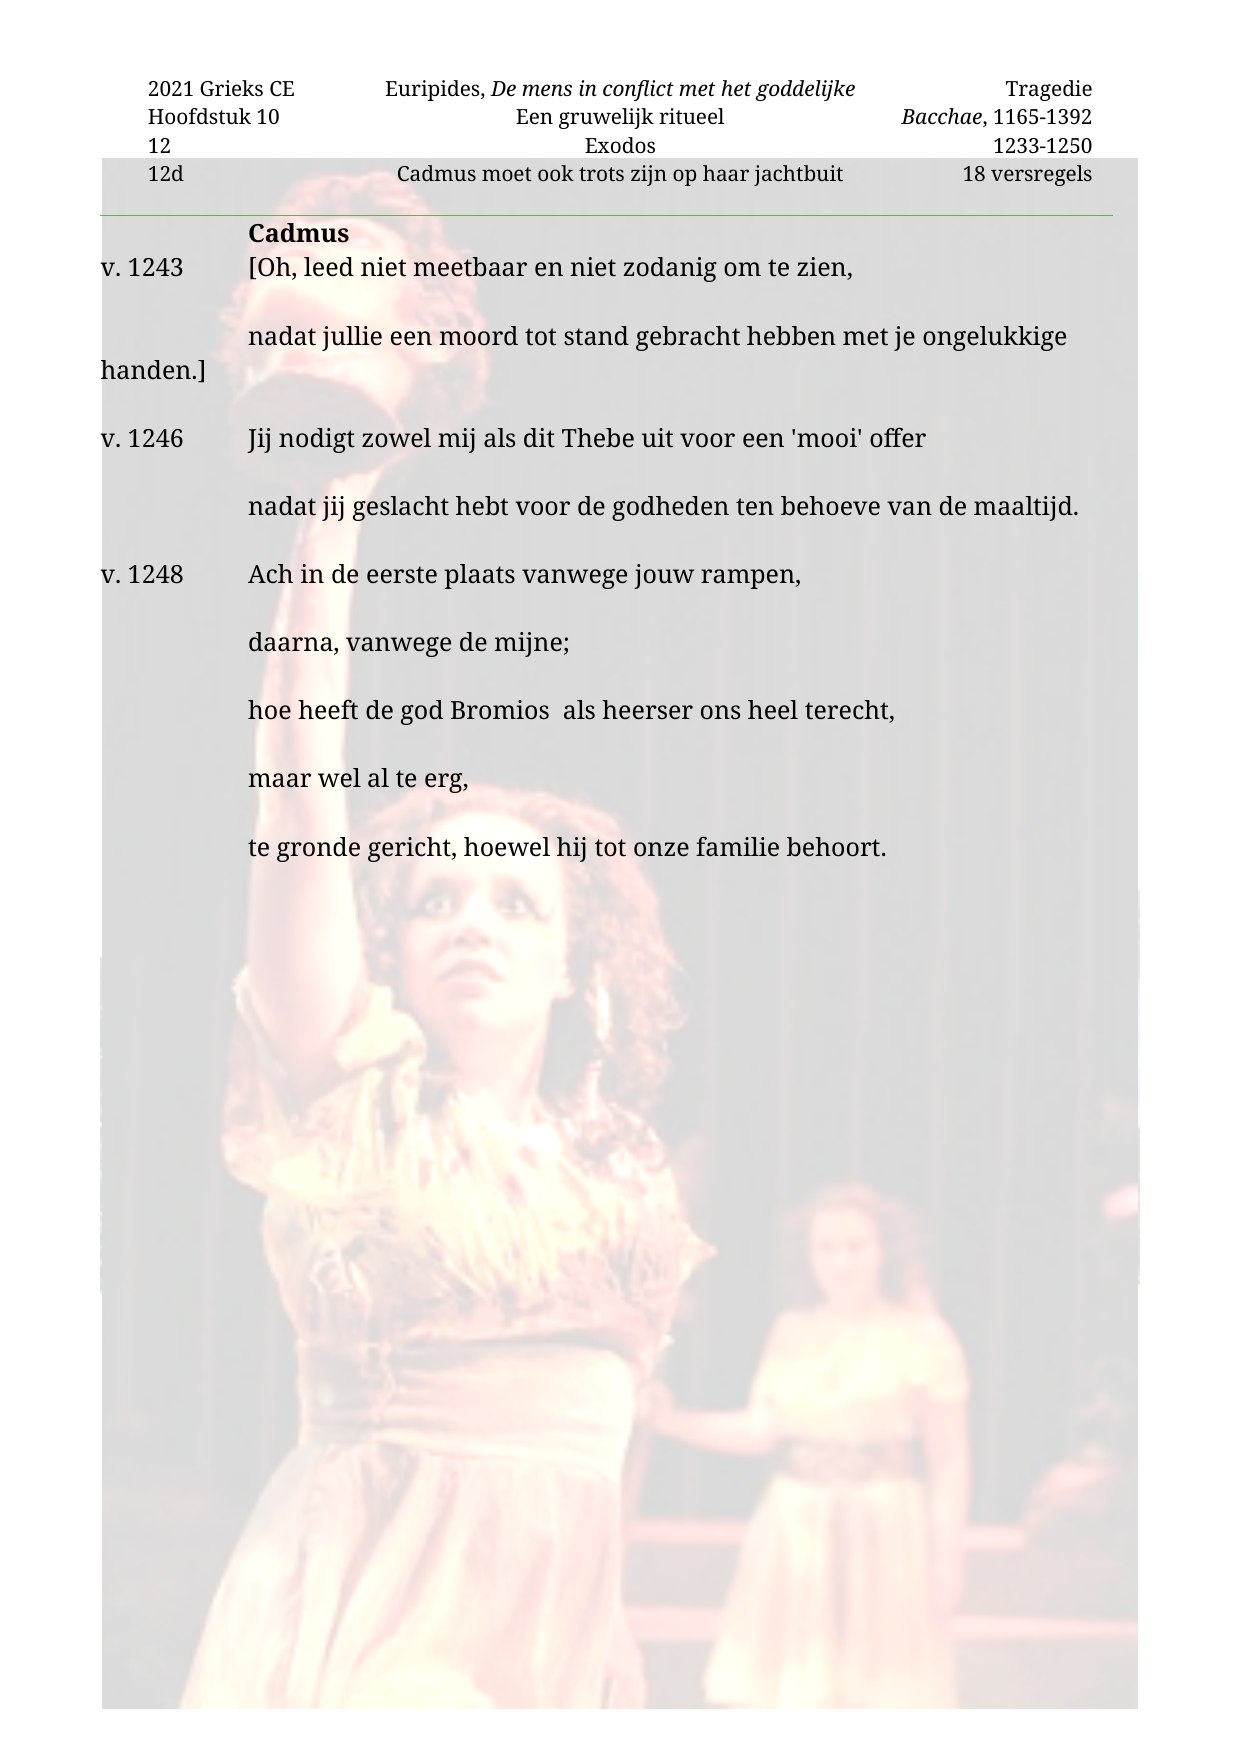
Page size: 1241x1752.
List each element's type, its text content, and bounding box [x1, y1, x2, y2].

text daarna, vanwege de mijne; [100, 625, 1140, 659]
text maar wel al te erg, [100, 761, 1140, 795]
text v. 1248 Ach in de eerste plaats vanwege jouw rampen, [100, 557, 1140, 591]
text v. 1243 [Oh, leed niet meetbaar en niet zodanig om te zien, [100, 250, 1140, 284]
text Cadmus [100, 216, 1140, 250]
text hoe heeft de god Bromios als heerser ons heel terecht, [100, 693, 1140, 727]
text nadat jij geslacht hebt voor de godheden ten behoeve van de maaltijd. [100, 488, 1140, 523]
text nadat jullie een moord tot stand gebracht hebben met je ongelukkige handen.] [100, 318, 1140, 386]
text v. 1246 Jij nodigt zowel mij als dit Thebe uit voor een 'mooi' offer [100, 420, 1140, 454]
text te gronde gericht, hoewel hij tot onze familie behoort. [100, 829, 1140, 863]
